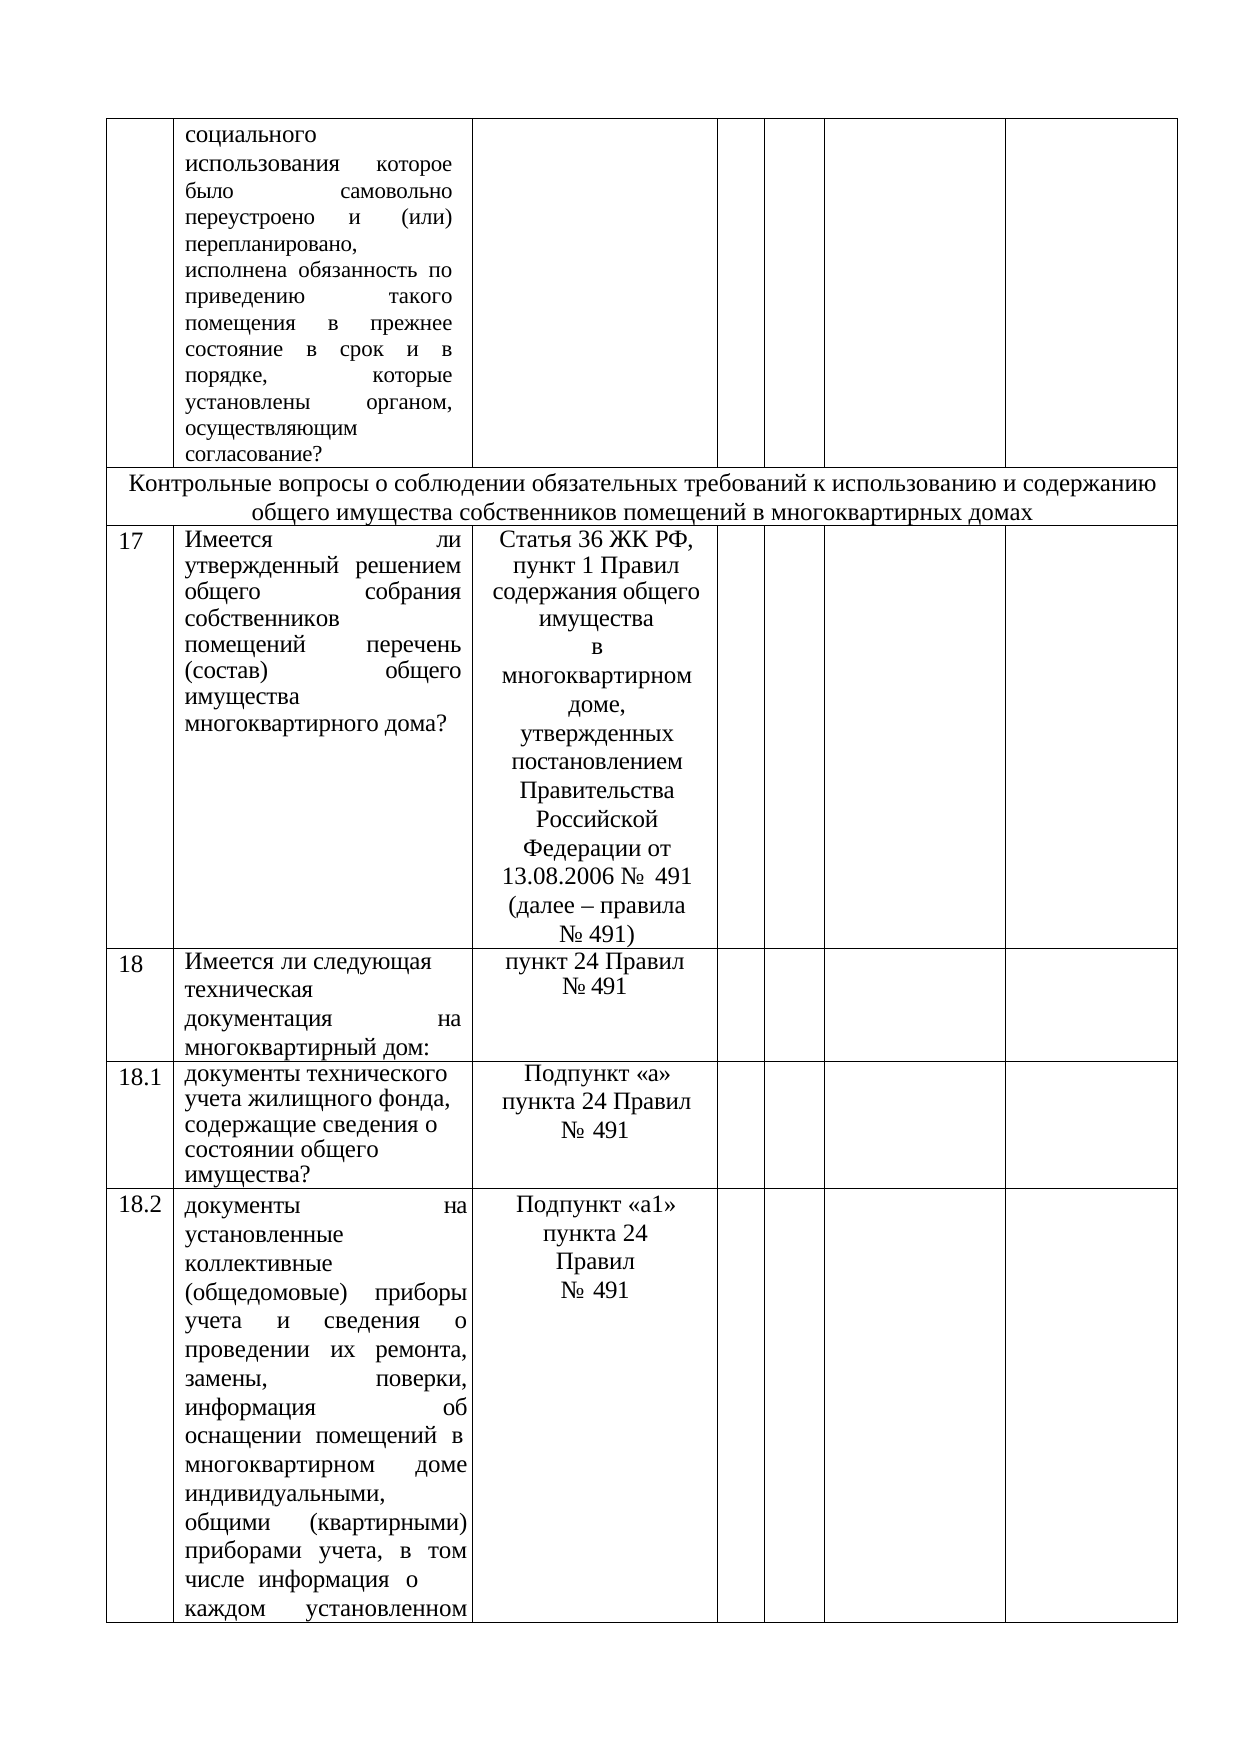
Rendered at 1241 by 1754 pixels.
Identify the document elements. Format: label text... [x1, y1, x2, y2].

table_cell [1006, 119, 1177, 467]
table_cell Имеется ли утвержденный решением общего собрания собственников помещений перечень (состав) общего имущества многоквартирного дома? [174, 526, 472, 948]
table_cell 18 [107, 949, 173, 1061]
table_cell [718, 1062, 764, 1188]
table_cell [473, 1189, 717, 1622]
table_cell [765, 119, 824, 467]
table_cell [718, 526, 764, 948]
table_cell Подпункт «а» пункта 24 Правил № 491 [473, 1062, 717, 1188]
table_cell [1006, 526, 1177, 948]
table_cell [825, 1062, 1005, 1188]
table_cell 16 [107, 119, 173, 467]
table_cell Контрольные вопросы о соблюдении обязательных требований к использованию и содержанию общего имущества собственников помещений в многоквартирных домах [107, 468, 1177, 525]
table_cell Имеется ли следующая техническая документация на многоквартирный дом: [174, 949, 472, 1061]
table_cell [765, 1189, 824, 1622]
table_cell [765, 1062, 824, 1188]
table_cell [825, 526, 1005, 948]
table_cell пункт 24 Правил № 491 [473, 949, 717, 1061]
table_cell [765, 949, 824, 1061]
table_cell [718, 1189, 764, 1622]
table_cell [1006, 949, 1177, 1061]
table_cell Статья 36 ЖК РФ, пункт 1 Правил содержания общего имущества в многоквартирном доме, утвержденных постановлением Правительства Российской Федерации от 13.08.2006 № 491 (далее – правила № 491) [473, 526, 717, 948]
table_cell документы технического учета жилищного фонда, содержащие сведения о состоянии общего имущества? [174, 1062, 472, 1188]
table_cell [174, 119, 472, 467]
table_cell [718, 119, 764, 467]
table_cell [473, 119, 717, 467]
table_cell [825, 949, 1005, 1061]
table_cell [825, 119, 1005, 467]
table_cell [174, 1189, 472, 1622]
table_cell 18.2 [107, 1189, 173, 1622]
table_cell [765, 526, 824, 948]
table_cell [825, 1189, 1005, 1622]
table_cell 18.1 [107, 1062, 173, 1188]
table_cell 17 [107, 526, 173, 948]
table_cell [1006, 1189, 1177, 1622]
table_cell [718, 949, 764, 1061]
table_cell [1006, 1062, 1177, 1188]
